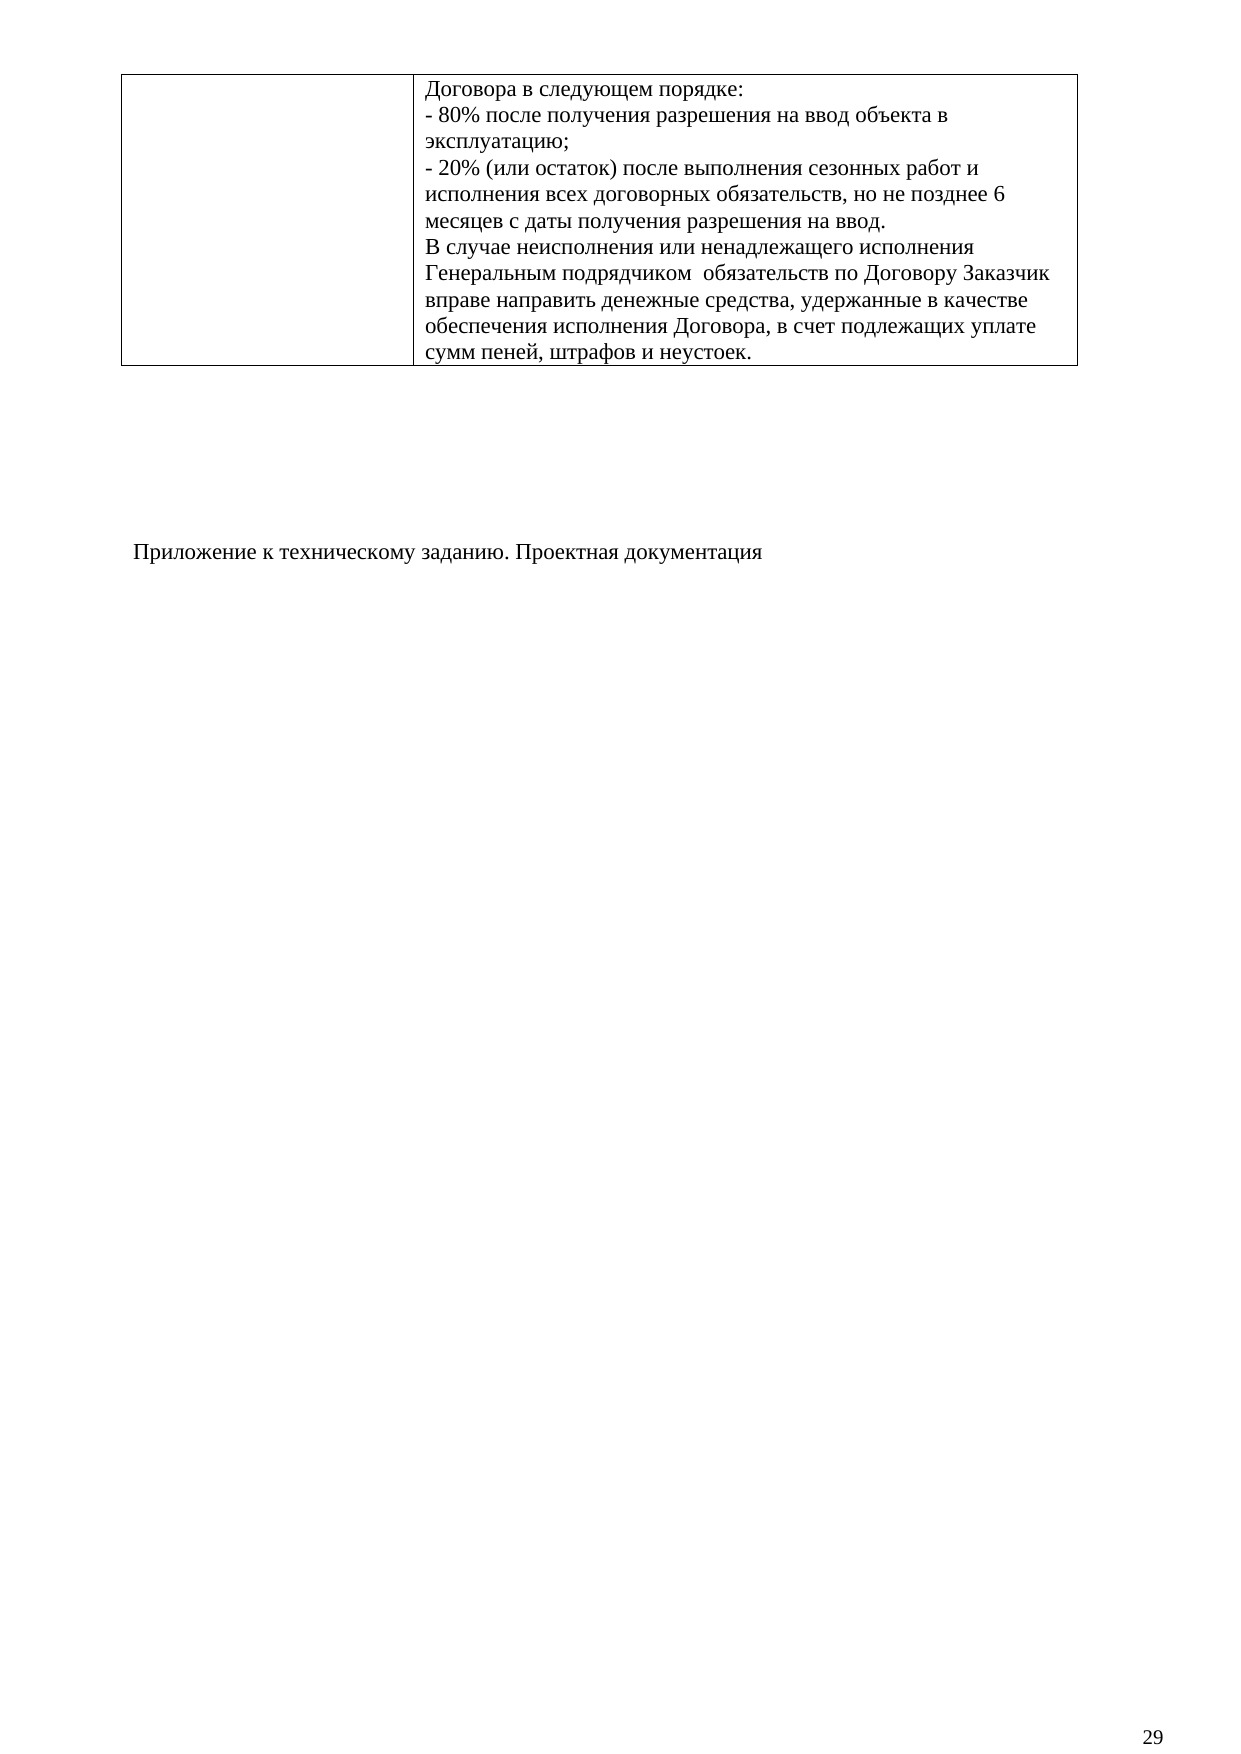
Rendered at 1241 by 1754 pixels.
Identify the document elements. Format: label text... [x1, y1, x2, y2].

text Приложение к техническому заданию. Проектная документация [133, 538, 1163, 564]
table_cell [122, 75, 413, 365]
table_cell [414, 75, 1077, 365]
